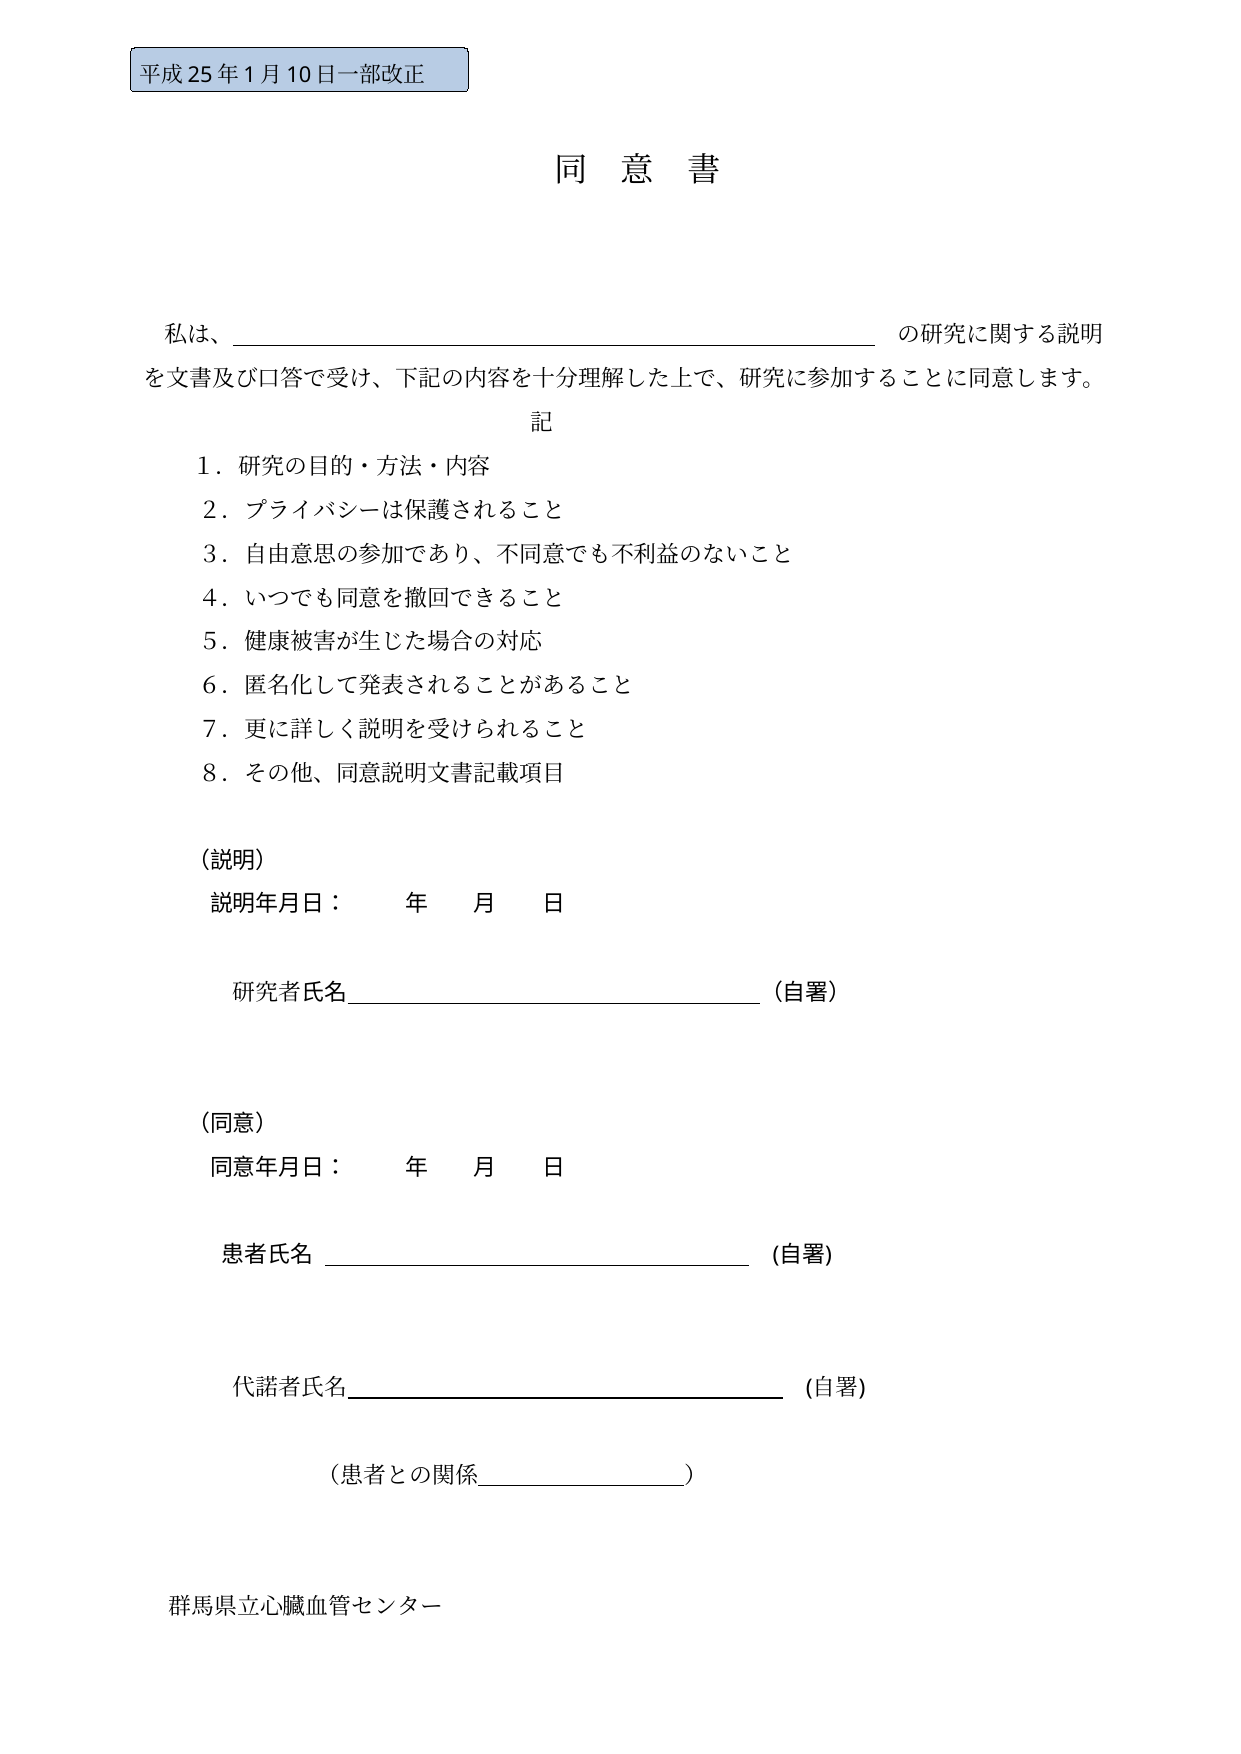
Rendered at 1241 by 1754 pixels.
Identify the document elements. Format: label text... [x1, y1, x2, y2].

text 記 [118, 399, 1122, 443]
text ８．その他、同意説明文書記載項目 [118, 749, 1122, 793]
text ７．更に詳しく説明を受けられること [118, 706, 1122, 749]
text （説明） [118, 837, 1122, 881]
text 群馬県立心臓血管センター [118, 1583, 1122, 1627]
text ３．自由意思の参加であり、不同意でも不利益のないこと [118, 530, 1122, 574]
text 代諾者氏名 (自署) [118, 1363, 1122, 1407]
text （同意） [118, 1100, 1122, 1144]
text 研究者氏名 （自署） [118, 969, 1122, 1013]
text ５．健康被害が生じた場合の対応 [118, 618, 1122, 662]
text ４．いつでも同意を撤回できること [118, 574, 1122, 618]
text 説明年月日： 年 月 日 [118, 881, 1122, 925]
text 患者氏名 (自署) [118, 1232, 1122, 1276]
text 私は、 の研究に関する説明を文書及び口答で受け、下記の内容を十分理解した上で、研究に参加することに同意します。 [118, 311, 1122, 399]
text （患者との関係 ） [118, 1451, 1122, 1495]
text ２．プライバシーは保護されること [118, 486, 1122, 530]
text 同意年月日： 年 月 日 [118, 1144, 1122, 1188]
text １．研究の目的・方法・内容 [118, 443, 1122, 486]
text ６．匿名化して発表されることがあること [118, 662, 1122, 706]
